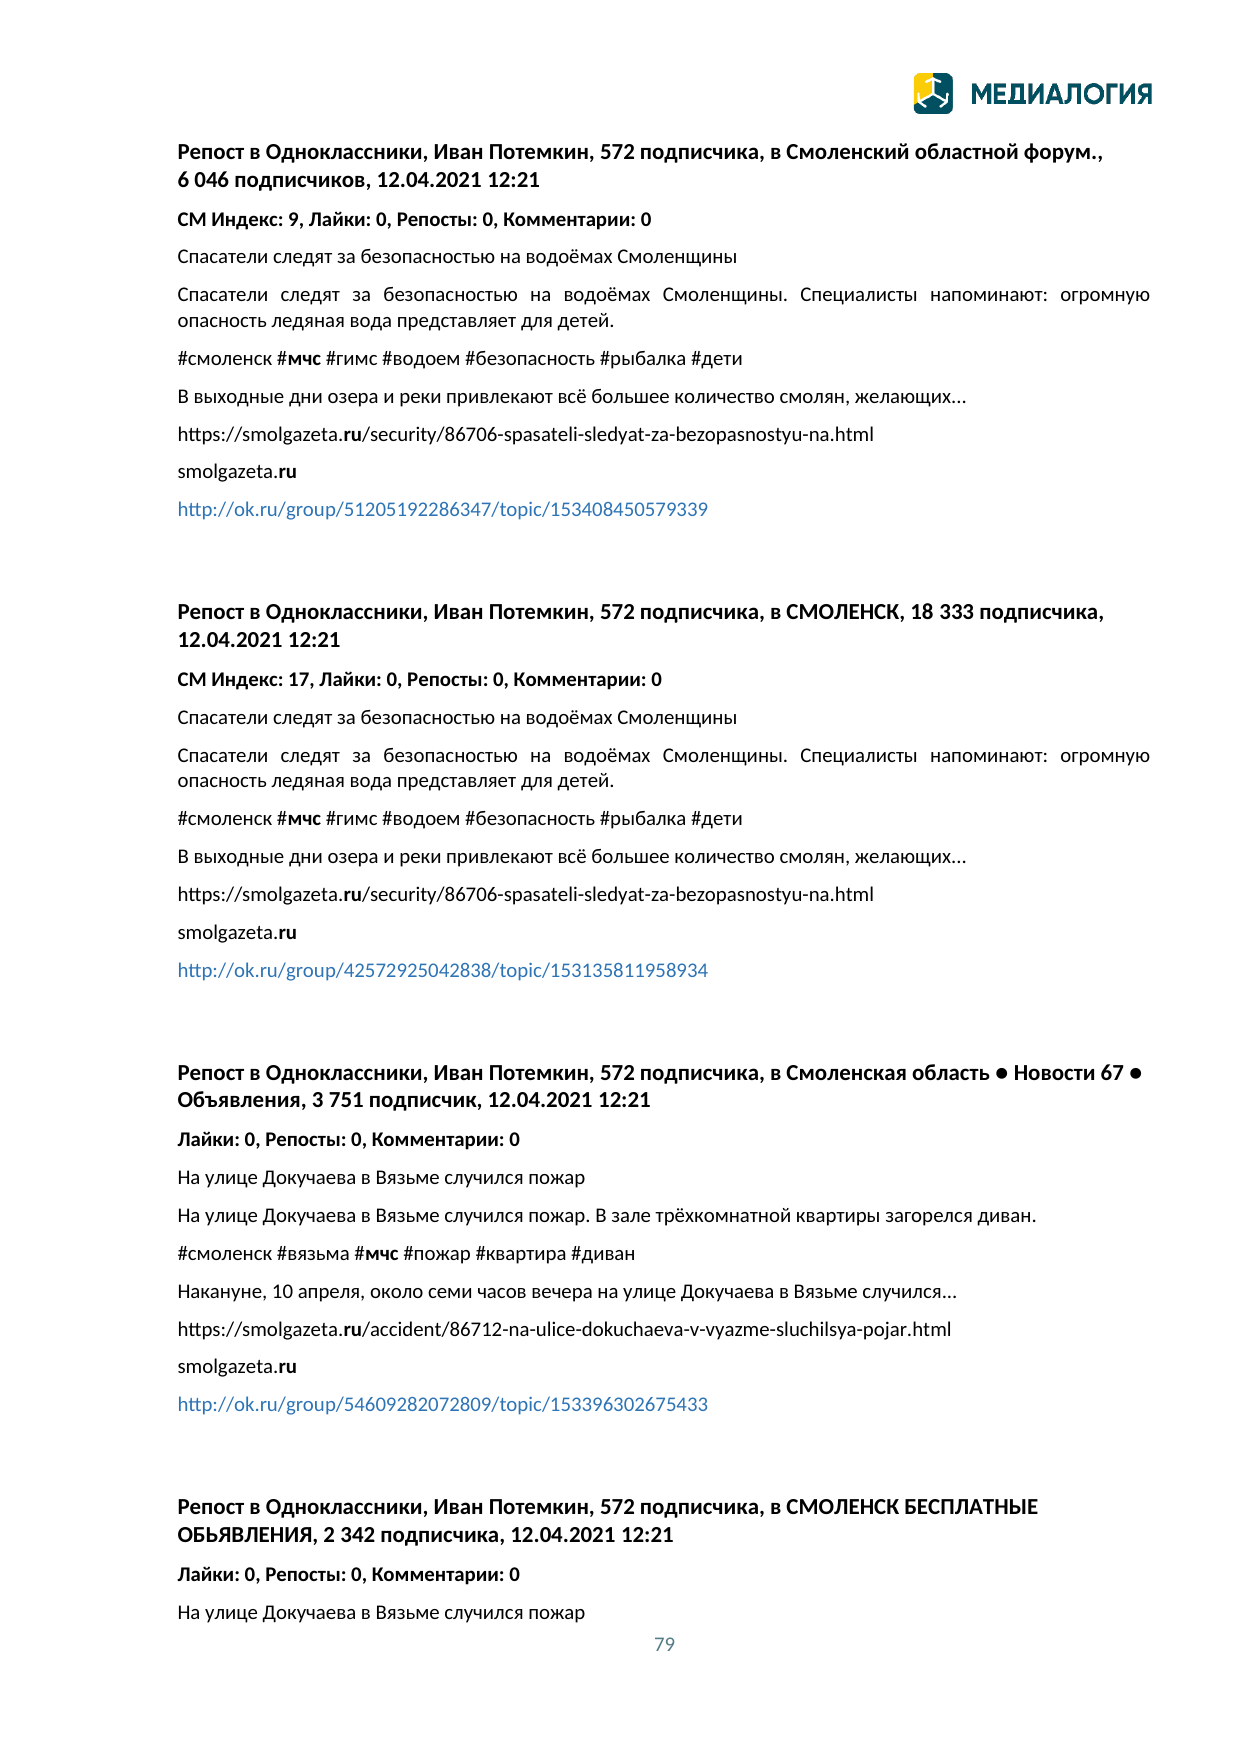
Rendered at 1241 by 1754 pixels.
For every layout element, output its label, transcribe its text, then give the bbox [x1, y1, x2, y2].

text smolgazeta.ru [177, 1354, 1152, 1379]
text Лайки: 0, Репосты: 0, Комментарии: 0 [177, 1126, 1152, 1152]
text http://ok.ru/group/42572925042838/topic/153135811958934 [177, 957, 1152, 982]
text smolgazeta.ru [177, 459, 1152, 484]
text http://ok.ru/group/54609282072809/topic/153396302675433 [177, 1392, 1152, 1417]
text В выходные дни озера и реки привлекают всё большее количество смолян, желающих... [177, 383, 1152, 408]
text https://smolgazeta.ru/security/86706-spasateli-sledyat-za-bezopasnostyu-na.html [177, 881, 1152, 906]
picture [913, 73, 1152, 114]
text #смоленск #мчс #гимс #водоем #безопасность #рыбалка #дети [177, 805, 1152, 831]
text Накануне, 10 апреля, около семи часов вечера на улице Докучаева в Вязьме случился... [177, 1278, 1152, 1303]
text На улице Докучаева в Вязьме случился пожар [177, 1164, 1152, 1189]
text #смоленск #вязьма #мчс #пожар #квартира #диван [177, 1240, 1152, 1265]
text Лайки: 0, Репосты: 0, Комментарии: 0 [177, 1561, 1152, 1586]
text На улице Докучаева в Вязьме случился пожар [177, 1599, 1152, 1624]
text #смоленск #мчс #гимс #водоем #безопасность #рыбалка #дети [177, 345, 1152, 370]
text Спасатели следят за безопасностью на водоёмах Смоленщины. Специалисты напоминают: огромную опасность ледяная вода представляет для детей. [177, 282, 1152, 332]
text Спасатели следят за безопасностью на водоёмах Смоленщины [177, 244, 1152, 269]
text Репост в Одноклассники, Иван Потемкин, 572 подписчика, в Смоленский областной форум., 6 046 подписчиков, 12.04.2021 12:21 [177, 137, 1152, 193]
text Репост в Одноклассники, Иван Потемкин, 572 подписчика, в Смоленская область ● Новости 67 ● Объявления, 3 751 подписчик, 12.04.2021 12:21 [177, 1058, 1152, 1114]
text СМ Индекс: 17, Лайки: 0, Репосты: 0, Комментарии: 0 [177, 666, 1152, 691]
text СМ Индекс: 9, Лайки: 0, Репосты: 0, Комментарии: 0 [177, 206, 1152, 231]
text http://ok.ru/group/51205192286347/topic/153408450579339 [177, 497, 1152, 522]
text smolgazeta.ru [177, 919, 1152, 944]
text https://smolgazeta.ru/security/86706-spasateli-sledyat-za-bezopasnostyu-na.html [177, 421, 1152, 446]
text Спасатели следят за безопасностью на водоёмах Смоленщины [177, 704, 1152, 729]
text В выходные дни озера и реки привлекают всё большее количество смолян, желающих... [177, 843, 1152, 868]
text Репост в Одноклассники, Иван Потемкин, 572 подписчика, в СМОЛЕНСК, 18 333 подписчика, 12.04.2021 12:21 [177, 597, 1152, 653]
text Спасатели следят за безопасностью на водоёмах Смоленщины. Специалисты напоминают: огромную опасность ледяная вода представляет для детей. [177, 742, 1152, 793]
text На улице Докучаева в Вязьме случился пожар. В зале трёхкомнатной квартиры загорелся диван. [177, 1202, 1152, 1227]
text Репост в Одноклассники, Иван Потемкин, 572 подписчика, в СМОЛЕНСК БЕСПЛАТНЫЕ ОБЬЯВЛЕНИЯ, 2 342 подписчика, 12.04.2021 12:21 [177, 1492, 1152, 1548]
text https://smolgazeta.ru/accident/86712-na-ulice-dokuchaeva-v-vyazme-sluchilsya-pojar.html [177, 1316, 1152, 1341]
